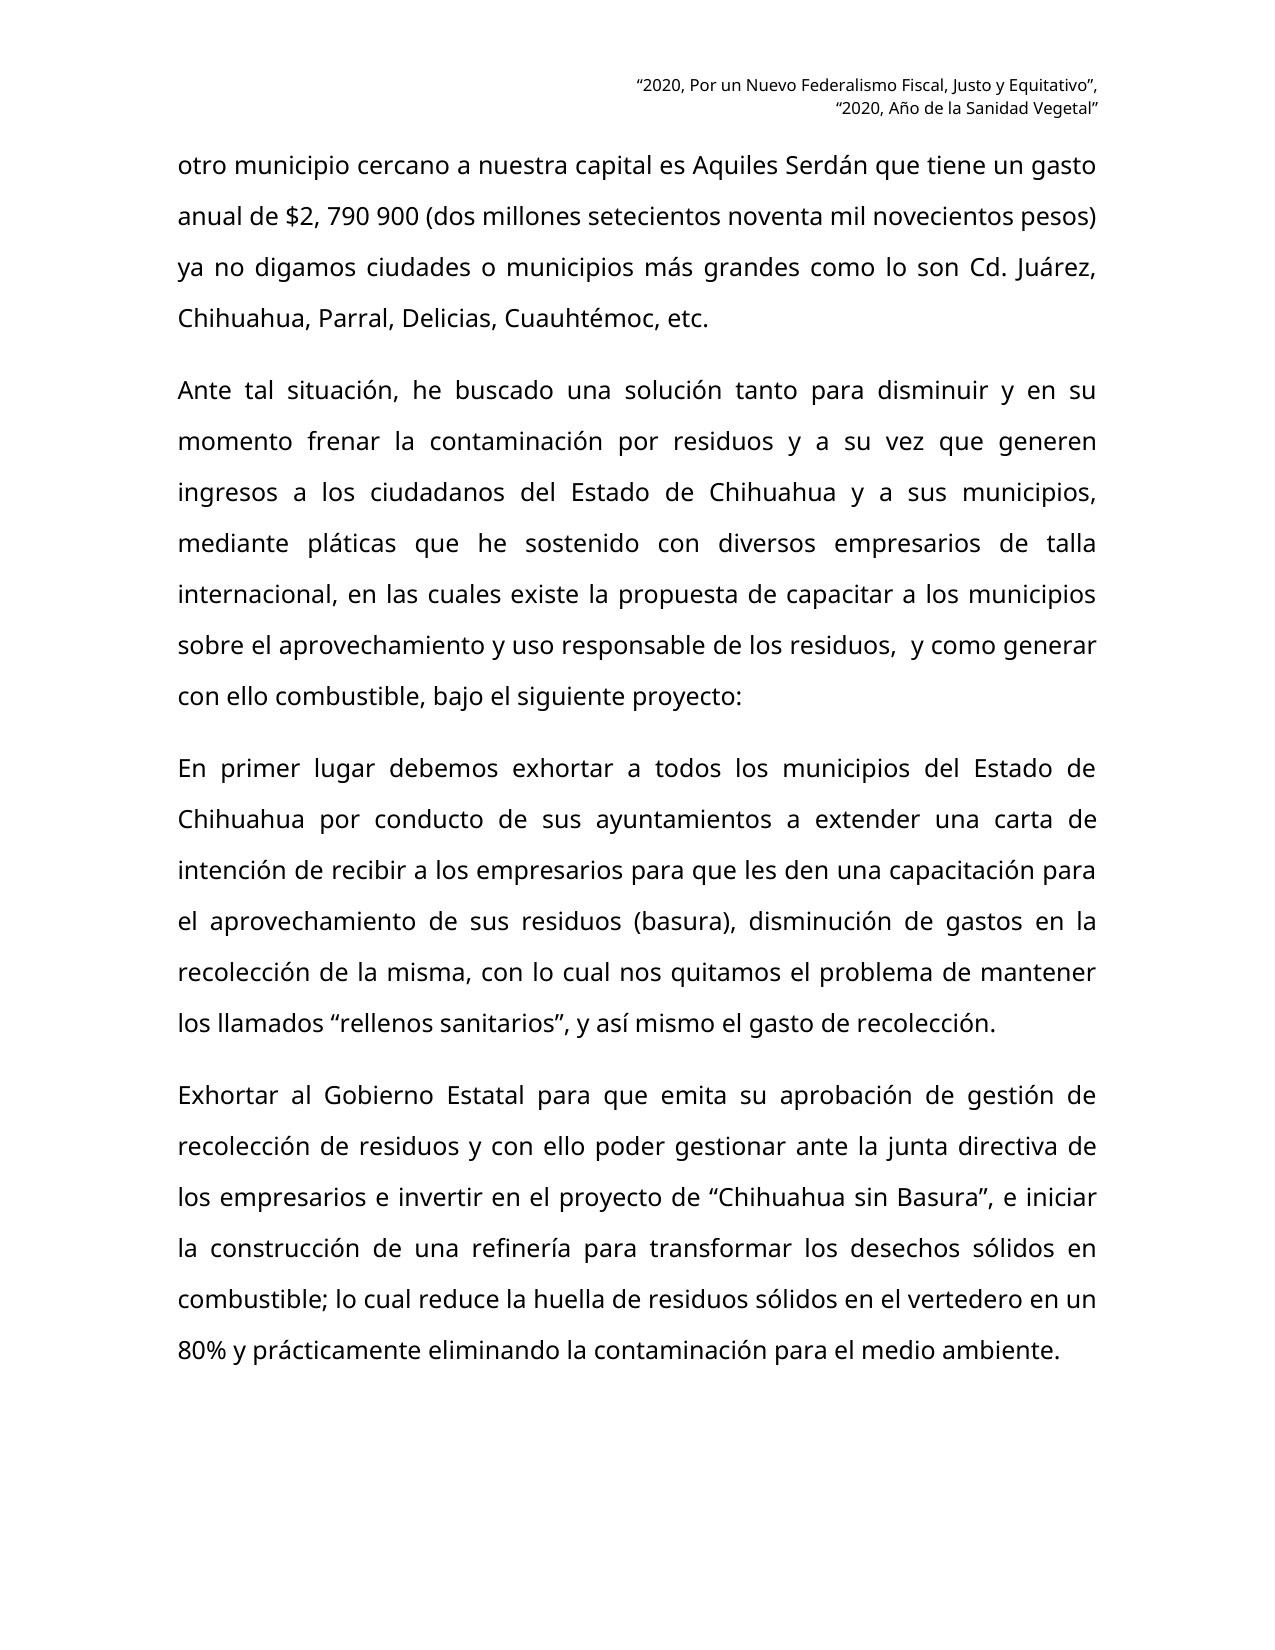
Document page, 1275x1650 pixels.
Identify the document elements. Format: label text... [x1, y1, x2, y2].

text Ante tal situación, he buscado una solución tanto para disminuir y en su momento frenar la contaminación por residuos y a su vez que generen ingresos a los ciudadanos del Estado de Chihuahua y a sus municipios, mediante pláticas que he sostenido con diversos empresarios de talla internacional, en las cuales existe la propuesta de capacitar a los municipios sobre el aprovechamiento y uso responsable de los residuos, y como generar con ello combustible, bajo el siguiente proyecto: [177, 373, 1098, 713]
text Exhortar al Gobierno Estatal para que emita su aprobación de gestión de recolección de residuos y con ello poder gestionar ante la junta directiva de los empresarios e invertir en el proyecto de “Chihuahua sin Basura”, e iniciar la construcción de una refinería para transformar los desechos sólidos en combustible; lo cual reduce la huella de residuos sólidos en el vertedero en un 80% y prácticamente eliminando la contaminación para el medio ambiente. [177, 1078, 1098, 1367]
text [177, 148, 1098, 335]
text En primer lugar debemos exhortar a todos los municipios del Estado de Chihuahua por conducto de sus ayuntamientos a extender una carta de intención de recibir a los empresarios para que les den una capacitación para el aprovechamiento de sus residuos (basura), disminución de gastos en la recolección de la misma, con lo cual nos quitamos el problema de mantener los llamados “rellenos sanitarios”, y así mismo el gasto de recolección. [177, 751, 1098, 1040]
